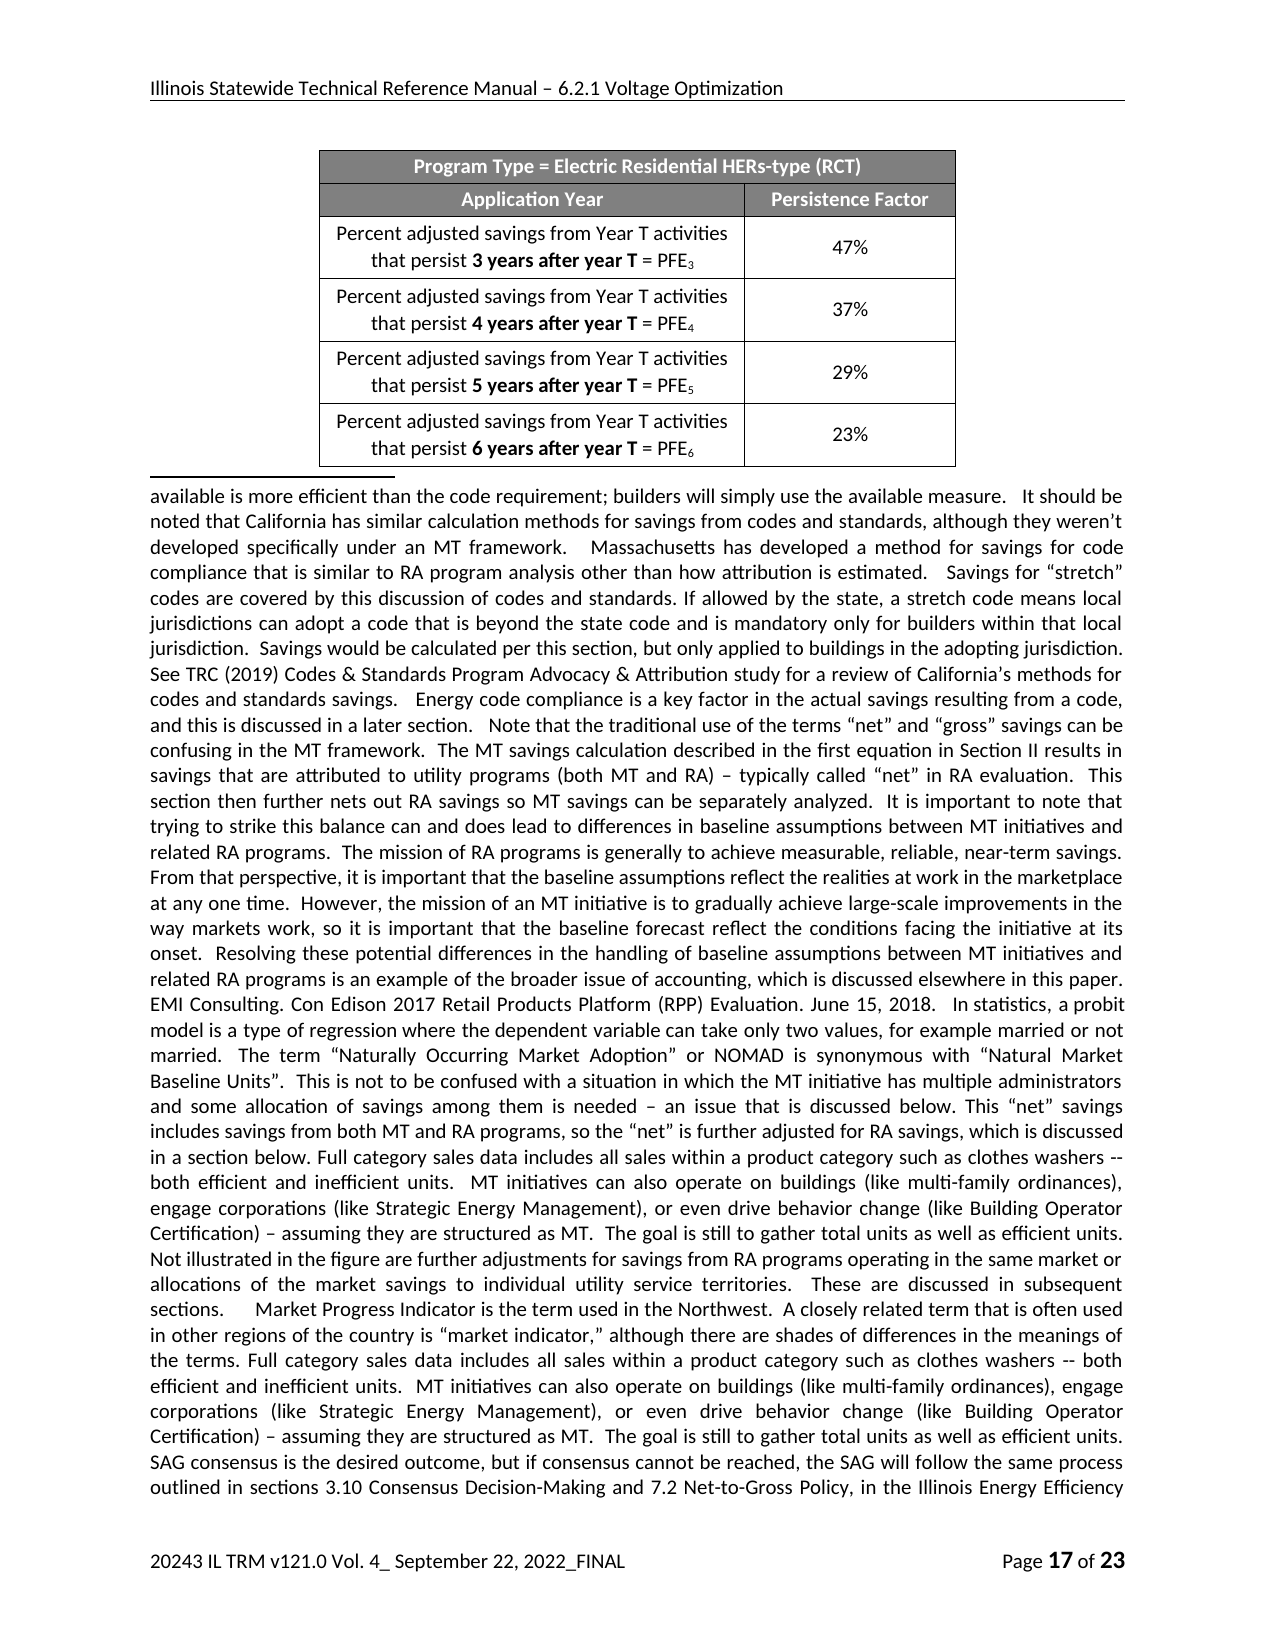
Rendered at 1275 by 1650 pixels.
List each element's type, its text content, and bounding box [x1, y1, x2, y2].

table_cell Percent adjusted savings from Year T activities that persist 4 years after year T = PFE4 [320, 279, 744, 341]
table_header Program Type = Electric Residential HERs-type (RCT) [320, 151, 955, 183]
table_cell 37% [745, 279, 955, 341]
table_cell Percent adjusted savings from Year T activities that persist 3 years after year T = PFE3 [320, 217, 744, 278]
table_cell 47% [745, 217, 955, 278]
table_cell Percent adjusted savings from Year T activities that persist 5 years after year T = PFE5 [320, 342, 744, 403]
table_cell 23% [745, 404, 955, 466]
table_cell Percent adjusted savings from Year T activities that persist 6 years after year T = PFE6 [320, 404, 744, 466]
table_cell Application Year [320, 184, 744, 216]
table_cell Persistence Factor [745, 184, 955, 216]
table_cell 29% [745, 342, 955, 403]
